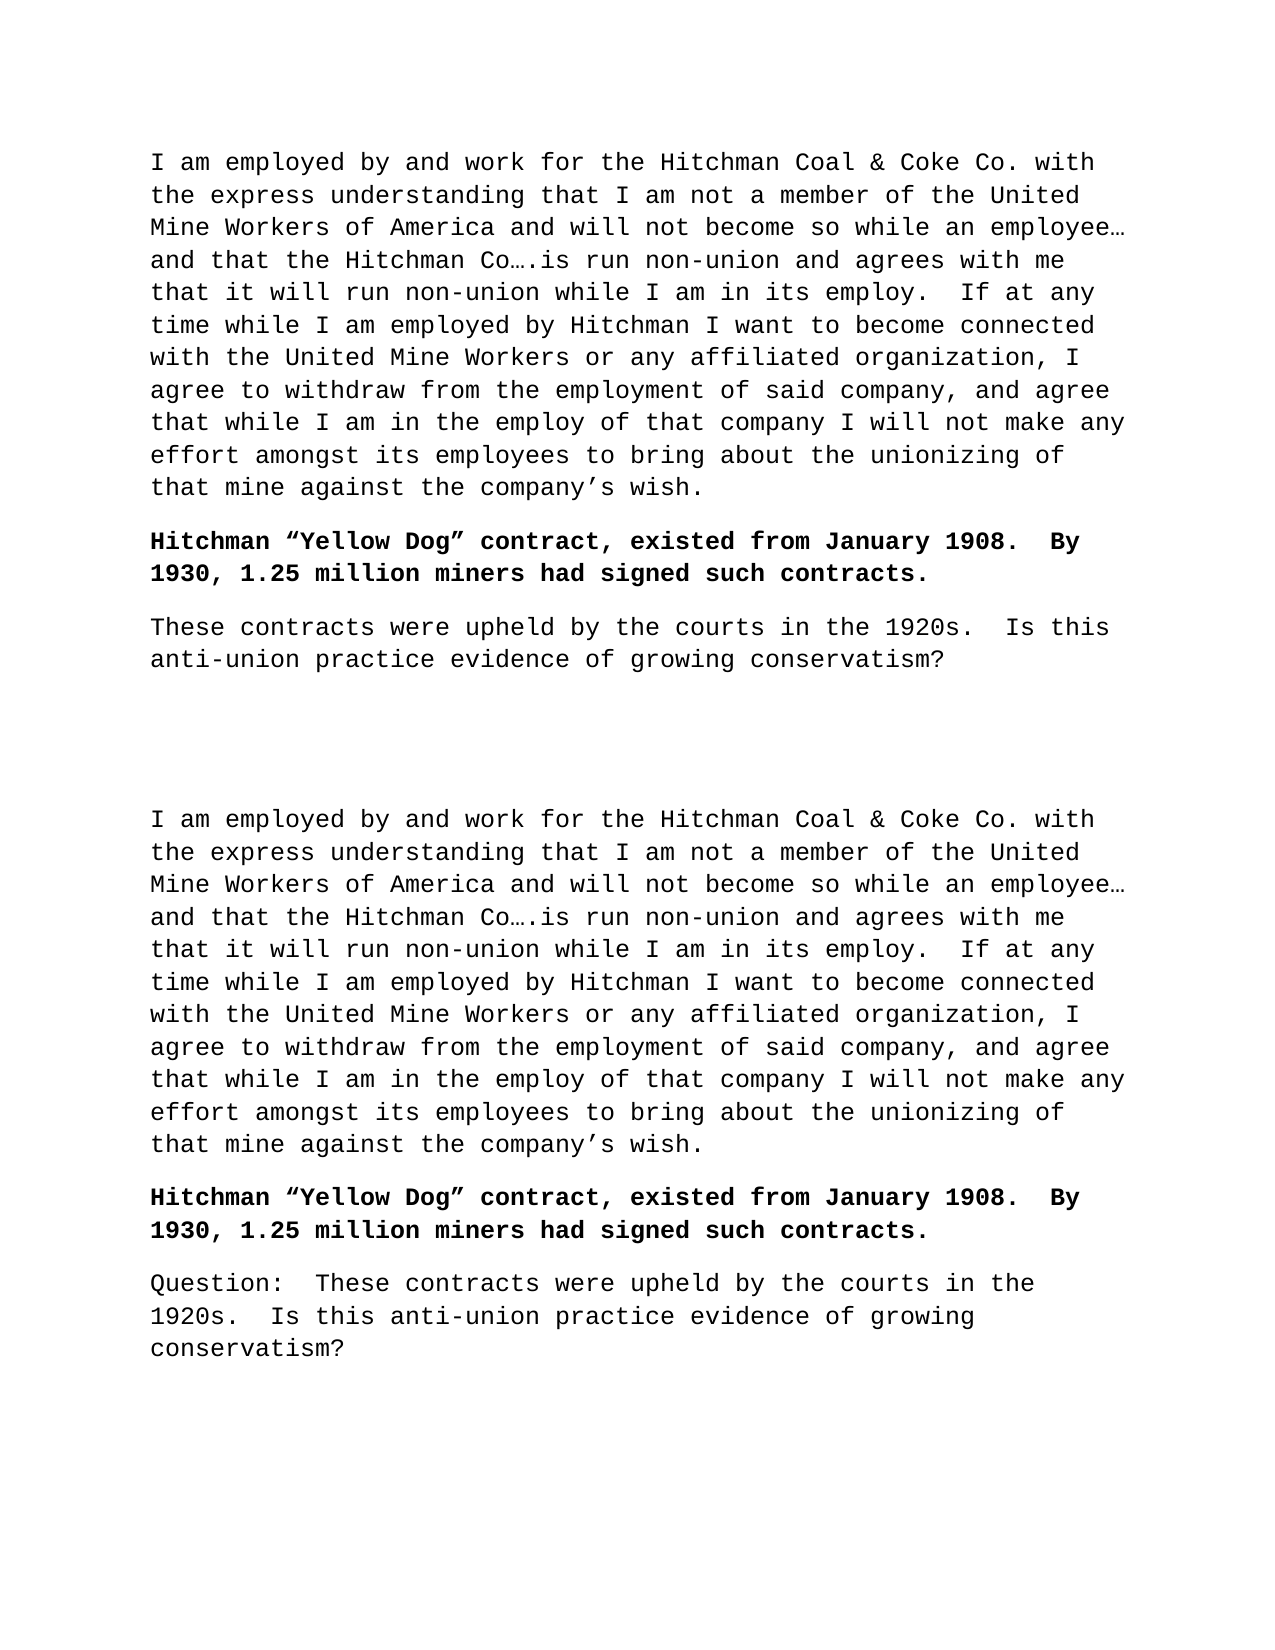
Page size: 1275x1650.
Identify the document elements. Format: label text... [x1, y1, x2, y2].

text Question: These contracts were upheld by the courts in the 1920s. Is this anti-union practice evidence of growing conservatism? [150, 1271, 1125, 1364]
text Hitchman “Yellow Dog” contract, existed from January 1908. By 1930, 1.25 million miners had signed such contracts. [150, 528, 1125, 589]
text I am employed by and work for the Hitchman Coal & Coke Co. with the express understanding that I am not a member of the United Mine Workers of America and will not become so while an employee…and that the Hitchman Co….is run non-union and agrees with me that it will run non-union while I am in its employ. If at any time while I am employed by Hitchman I want to become connected with the United Mine Workers or any affiliated organization, I agree to withdraw from the employment of said company, and agree that while I am in the employ of that company I will not make any effort amongst its employees to bring about the unionizing of that mine against the company’s wish. [150, 150, 1125, 503]
text These contracts were upheld by the courts in the 1920s. Is this anti-union practice evidence of growing conservatism? [150, 614, 1125, 675]
text I am employed by and work for the Hitchman Coal & Coke Co. with the express understanding that I am not a member of the United Mine Workers of America and will not become so while an employee…and that the Hitchman Co….is run non-union and agrees with me that it will run non-union while I am in its employ. If at any time while I am employed by Hitchman I want to become connected with the United Mine Workers or any affiliated organization, I agree to withdraw from the employment of said company, and agree that while I am in the employ of that company I will not make any effort amongst its employees to bring about the unionizing of that mine against the company’s wish. [150, 807, 1125, 1160]
text Hitchman “Yellow Dog” contract, existed from January 1908. By 1930, 1.25 million miners had signed such contracts. [150, 1185, 1125, 1246]
